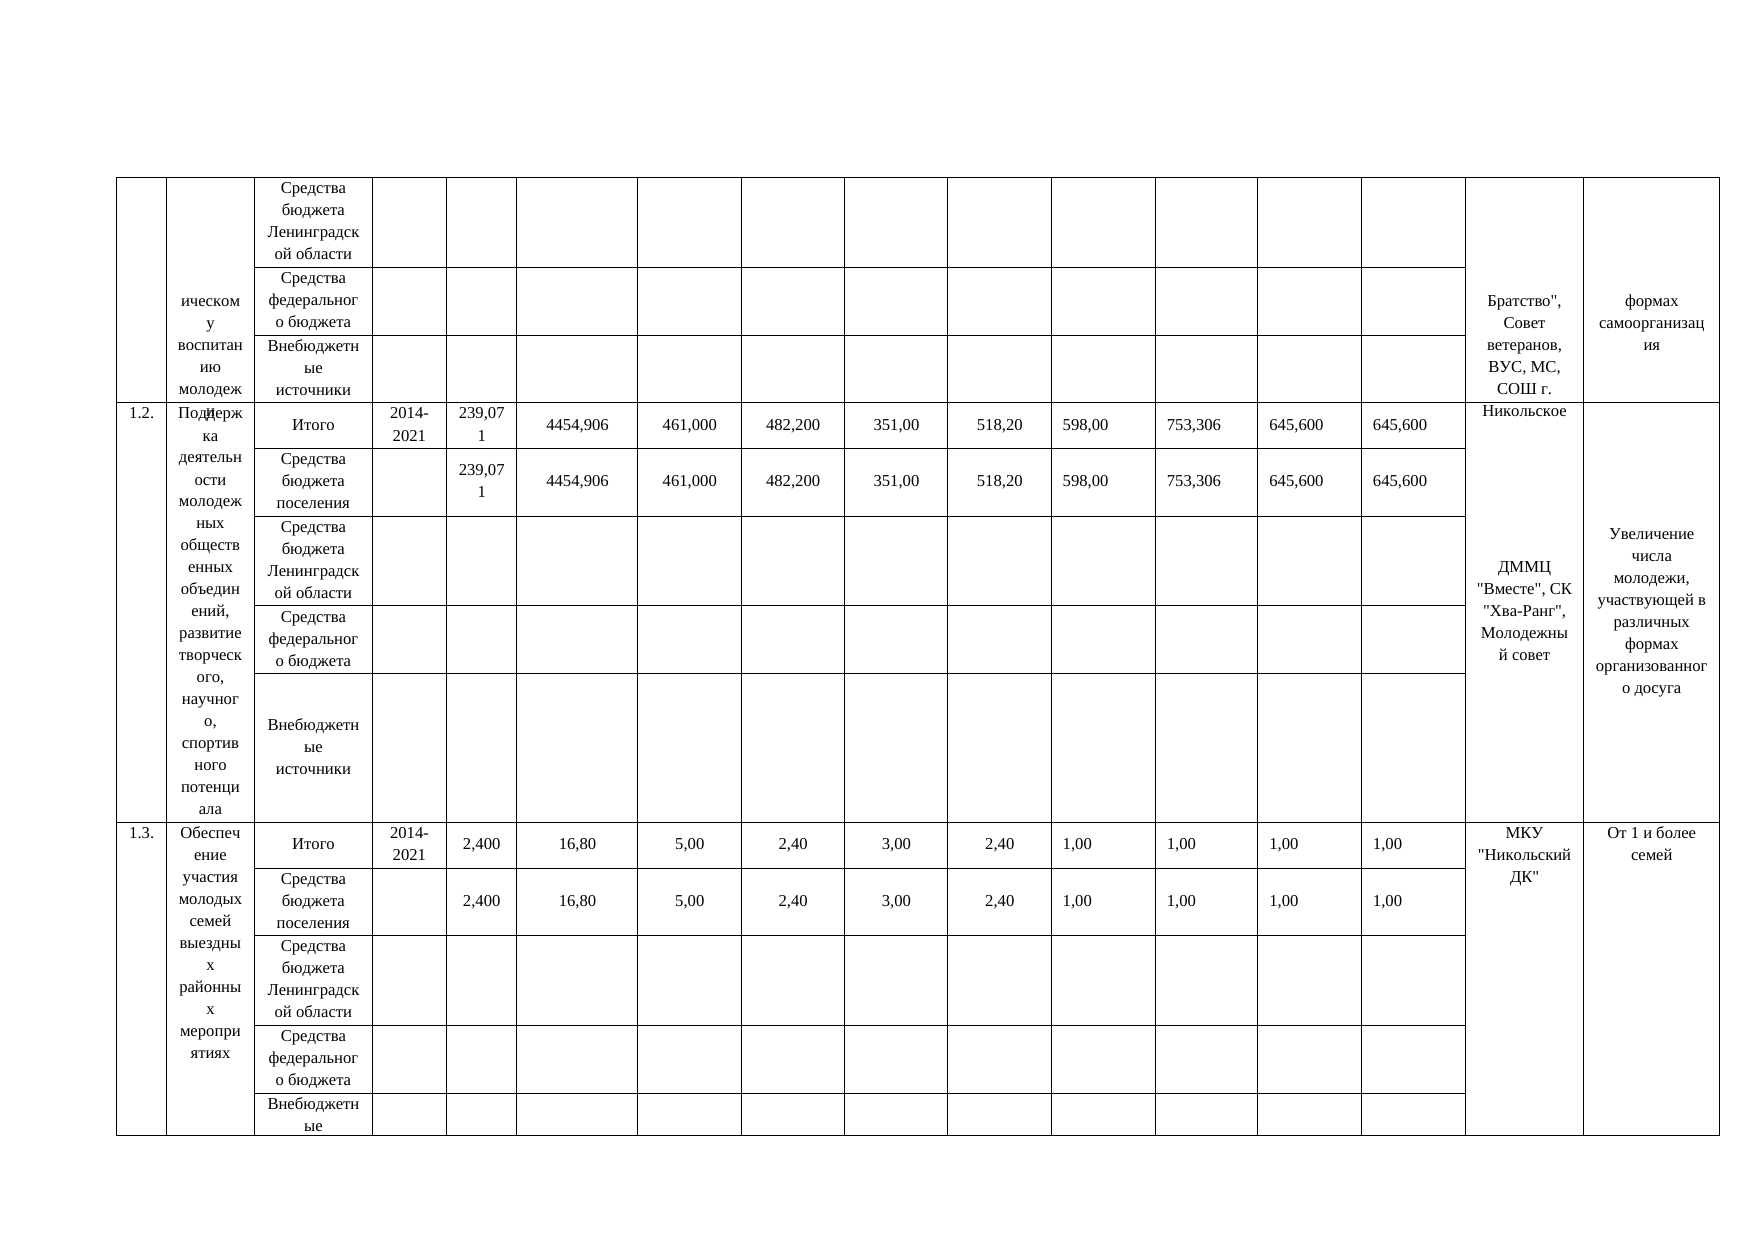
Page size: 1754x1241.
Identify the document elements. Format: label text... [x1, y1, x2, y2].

table_cell [742, 936, 844, 1025]
table_cell 1,00 [1362, 823, 1465, 867]
table_cell Внебюджетные источники [255, 336, 372, 402]
table_cell [1258, 1094, 1361, 1135]
table_cell МКУ "Никольский ДК" [1466, 823, 1583, 1135]
table_cell 753,306 [1156, 403, 1257, 448]
table_cell [1362, 178, 1465, 267]
table_cell [373, 674, 446, 822]
table_cell 518,20 [948, 403, 1051, 448]
table_cell 4454,906 [517, 449, 637, 516]
table_cell [373, 449, 446, 516]
table_cell [1156, 936, 1257, 1025]
table_cell [447, 1094, 516, 1135]
table_cell [742, 336, 844, 402]
table_cell [1362, 517, 1465, 605]
table_cell [742, 1094, 844, 1135]
table_cell 1,00 [1052, 869, 1155, 935]
table_cell [845, 336, 947, 402]
table_cell [517, 178, 637, 267]
table_cell 3,00 [845, 869, 947, 935]
table_cell [517, 336, 637, 402]
table_cell 645,600 [1258, 403, 1361, 448]
table_cell 4454,906 [517, 403, 637, 448]
table_cell [1258, 936, 1361, 1025]
table_cell [447, 674, 516, 822]
table_cell [517, 1026, 637, 1092]
table_cell [845, 1026, 947, 1092]
table_cell 2,40 [948, 823, 1051, 867]
table_cell [1052, 336, 1155, 402]
table_cell [447, 268, 516, 334]
table_cell Итого [255, 403, 372, 448]
table_cell [1258, 178, 1361, 267]
table_cell Средства бюджета поселения [255, 449, 372, 516]
table_cell 1.2. [117, 403, 166, 822]
table_cell [1156, 1026, 1257, 1092]
table_cell [638, 178, 741, 267]
table_cell [1362, 606, 1465, 673]
table_cell [638, 517, 741, 605]
table_cell 239,071 [447, 403, 516, 448]
table_cell [948, 1094, 1051, 1135]
table_cell [517, 517, 637, 605]
table_cell [948, 268, 1051, 334]
table_cell 1,00 [1156, 869, 1257, 935]
table_cell [517, 674, 637, 822]
table_cell 1,00 [1156, 823, 1257, 867]
table_cell [742, 517, 844, 605]
table_cell [1052, 517, 1155, 605]
table_cell 2,40 [948, 869, 1051, 935]
table_cell [638, 1094, 741, 1135]
table_cell Средства бюджета Ленинградской области [255, 178, 372, 267]
table_cell [742, 268, 844, 334]
table_cell [638, 606, 741, 673]
table_cell [447, 936, 516, 1025]
table_cell [1156, 606, 1257, 673]
table_cell 598,00 [1052, 403, 1155, 448]
table_cell [1156, 1094, 1257, 1135]
table_cell Итого [255, 823, 372, 867]
table_cell 1,00 [1052, 823, 1155, 867]
table_cell Средства федерального бюджета [255, 1026, 372, 1092]
table_cell Средства бюджета поселения [255, 869, 372, 935]
table_cell [1258, 606, 1361, 673]
table_cell [1052, 936, 1155, 1025]
table_cell [1052, 1026, 1155, 1092]
table_cell [1362, 1026, 1465, 1092]
table_cell [948, 336, 1051, 402]
table_cell [638, 268, 741, 334]
table_cell 753,306 [1156, 449, 1257, 516]
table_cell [255, 1094, 372, 1135]
table_cell [1362, 268, 1465, 334]
table_cell [1362, 336, 1465, 402]
table_cell [948, 1026, 1051, 1092]
table_cell 645,600 [1258, 449, 1361, 516]
table_cell ДММЦ "Вместе", СК "Хва-Ранг", Молодежный совет [1466, 403, 1583, 822]
table_cell Средства федерального бюджета [255, 268, 372, 334]
table_cell [1258, 268, 1361, 334]
table_cell [447, 178, 516, 267]
table_cell [1052, 268, 1155, 334]
table_cell [948, 674, 1051, 822]
table_cell 1,00 [1258, 869, 1361, 935]
table_cell 351,00 [845, 403, 947, 448]
table_cell [742, 1026, 844, 1092]
table_cell [845, 517, 947, 605]
table_cell [447, 517, 516, 605]
table_cell 461,000 [638, 403, 741, 448]
table_cell [517, 606, 637, 673]
table_cell [447, 336, 516, 402]
table_cell [742, 674, 844, 822]
table_cell Средства федерального бюджета [255, 606, 372, 673]
table_cell [1362, 674, 1465, 822]
table_cell [373, 336, 446, 402]
table_cell [948, 178, 1051, 267]
table_cell [845, 268, 947, 334]
table_cell 16,80 [517, 869, 637, 935]
table_cell [1258, 1026, 1361, 1092]
table_cell [447, 606, 516, 673]
table_cell [948, 936, 1051, 1025]
table_cell [1362, 936, 1465, 1025]
table_cell От 1 и более семей [1584, 823, 1719, 1135]
table_cell [948, 517, 1051, 605]
table_cell 482,200 [742, 403, 844, 448]
table_cell [638, 1026, 741, 1092]
table_cell 16,80 [517, 823, 637, 867]
table_cell 1,00 [1362, 869, 1465, 935]
table_cell 2014-2021 [373, 823, 446, 867]
table_cell [1156, 268, 1257, 334]
table_cell [638, 336, 741, 402]
table_cell [1362, 1094, 1465, 1135]
table_cell [1258, 517, 1361, 605]
table_cell 1.3. [117, 823, 166, 1135]
table_cell [1052, 1094, 1155, 1135]
table_cell [373, 936, 446, 1025]
table_cell 239,071 [447, 449, 516, 516]
table_cell [742, 178, 844, 267]
table_cell 645,600 [1362, 403, 1465, 448]
table_cell [1258, 674, 1361, 822]
table_cell 2014-2021 [373, 403, 446, 448]
table_cell [447, 1026, 516, 1092]
table_cell [1156, 517, 1257, 605]
table_cell 482,200 [742, 449, 844, 516]
table_cell [1156, 336, 1257, 402]
table_cell 2,40 [742, 869, 844, 935]
table_cell 5,00 [638, 869, 741, 935]
table_cell [1258, 336, 1361, 402]
table_cell [742, 606, 844, 673]
table_cell 2,400 [447, 823, 516, 867]
table_cell [373, 869, 446, 935]
table_cell 2,40 [742, 823, 844, 867]
table_cell [373, 1026, 446, 1092]
table_cell [845, 178, 947, 267]
table_cell 598,00 [1052, 449, 1155, 516]
table_cell Обеспечение участия молодых семей выездных районных мероприятиях [167, 823, 254, 1135]
table_cell 3,00 [845, 823, 947, 867]
table_cell [1156, 178, 1257, 267]
table_cell 5,00 [638, 823, 741, 867]
table_cell 518,20 [948, 449, 1051, 516]
table_cell [845, 936, 947, 1025]
table_cell [1052, 674, 1155, 822]
table_cell Средства бюджета Ленинградской области [255, 936, 372, 1025]
table_cell [638, 936, 741, 1025]
table_cell 461,000 [638, 449, 741, 516]
table_cell [845, 606, 947, 673]
table_cell [373, 517, 446, 605]
table_cell [638, 674, 741, 822]
table_cell [1156, 674, 1257, 822]
table_cell [845, 1094, 947, 1135]
table_cell [517, 268, 637, 334]
table_cell 645,600 [1362, 449, 1465, 516]
table_cell [373, 606, 446, 673]
table_cell [373, 178, 446, 267]
table_cell [373, 268, 446, 334]
table_cell [517, 1094, 637, 1135]
table_cell [373, 1094, 446, 1135]
table_cell Средства бюджета Ленинградской области [255, 517, 372, 605]
table_cell [517, 936, 637, 1025]
table_cell 351,00 [845, 449, 947, 516]
table_cell Увеличение числа молодежи, участвующей в различных формах организованного досуга [1584, 403, 1719, 822]
table_cell Внебюджетные источники [255, 674, 372, 822]
table_cell Поддержка деятельности молодежных общественных объединений, развитие творческого, научного, спортивного потенциала [167, 403, 254, 822]
table_cell [845, 674, 947, 822]
table_cell [1052, 606, 1155, 673]
table_cell 1,00 [1258, 823, 1361, 867]
table_cell [948, 606, 1051, 673]
table_cell 2,400 [447, 869, 516, 935]
table_cell [1052, 178, 1155, 267]
